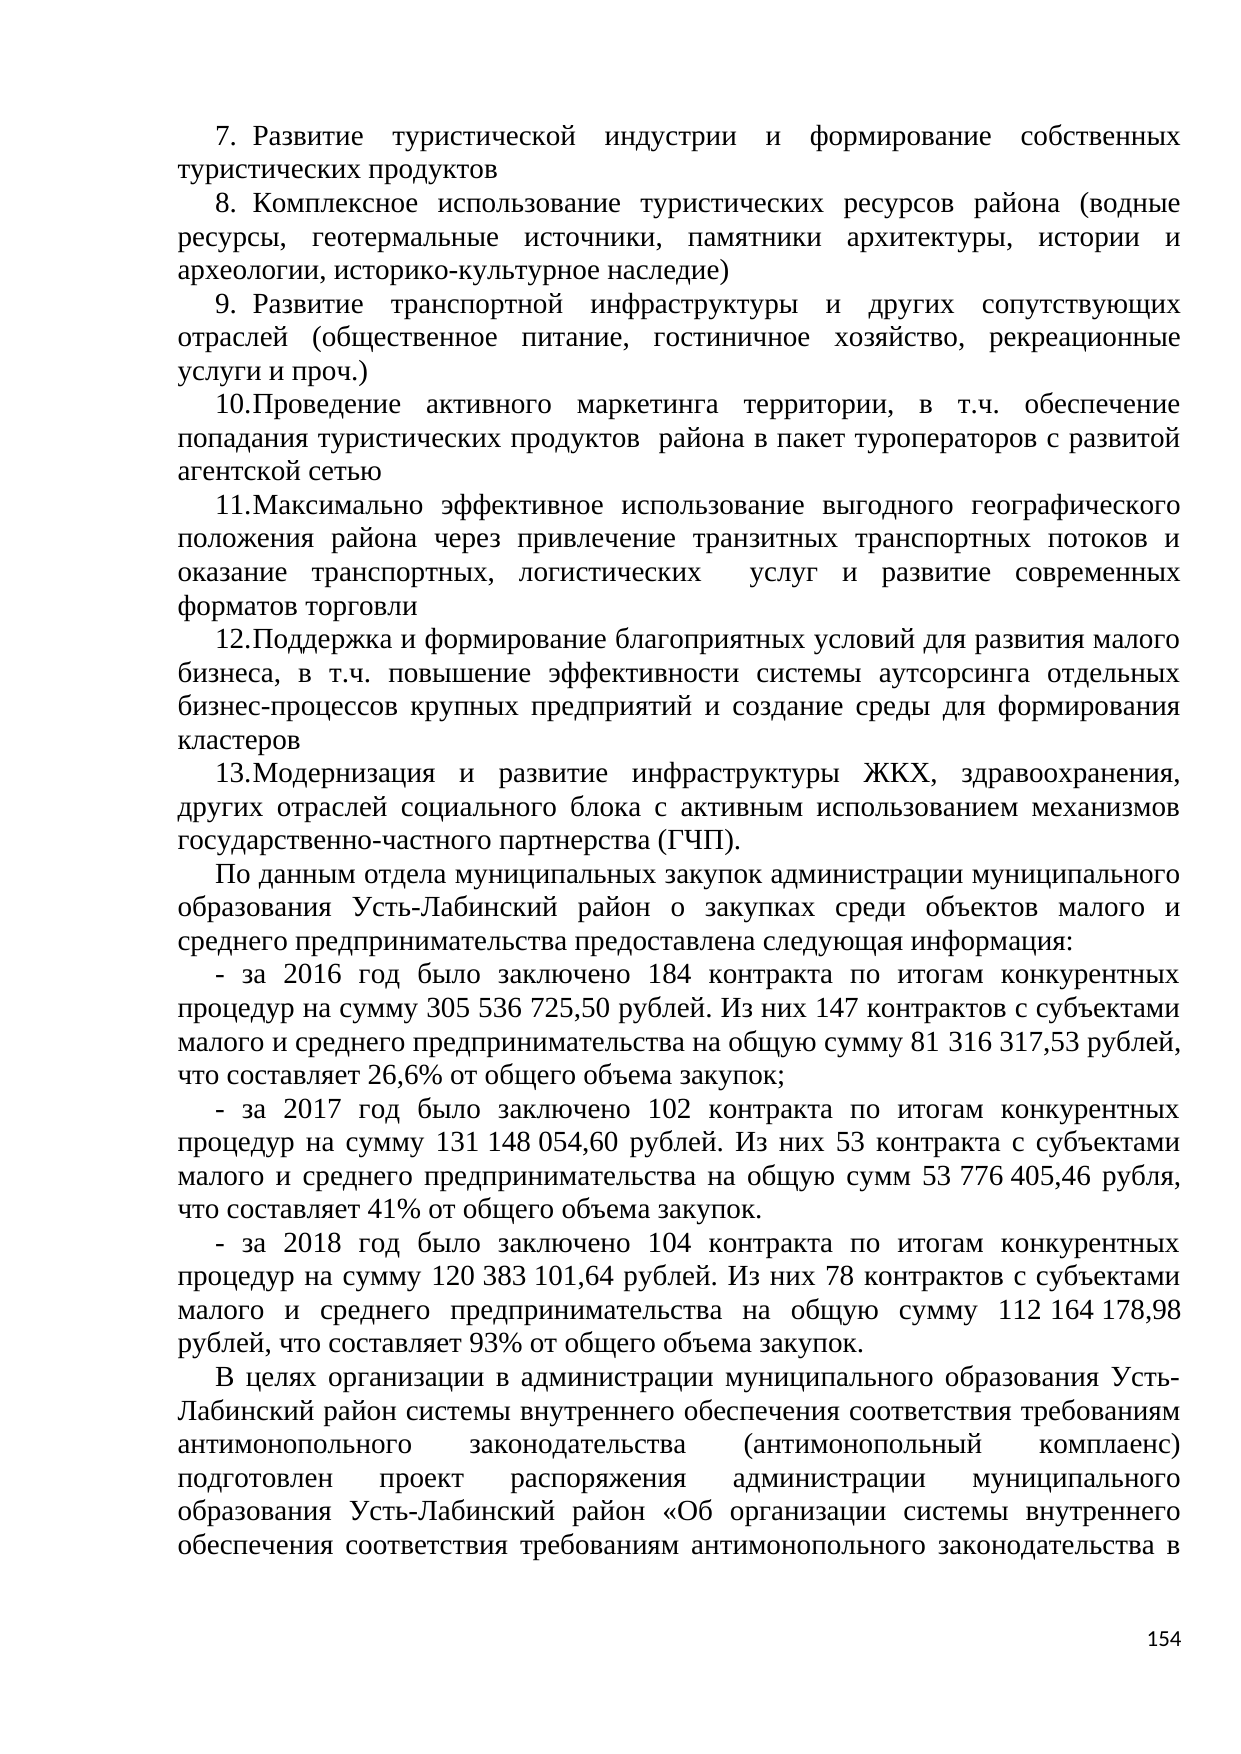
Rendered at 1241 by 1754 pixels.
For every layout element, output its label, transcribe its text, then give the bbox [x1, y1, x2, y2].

list Модернизация и развитие инфраструктуры ЖКХ, здравоохранения, других отраслей социального блока с активным использованием механизмов государственно-частного партнерства (ГЧП). [177, 755, 1181, 856]
list По данным отдела муниципальных закупок администрации муниципального образования Усть-Лабинский район о закупках среди объектов малого и среднего предпринимательства предоставлена следующая информация: [177, 856, 1181, 957]
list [177, 1359, 1181, 1560]
list - за 2017 год было заключено 102 контракта по итогам конкурентных процедур на сумму 131 148 054,60 рублей. Из них 53 контракта с субъектами малого и среднего предпринимательства на общую сумм 53 776 405,46 рубля, что составляет 41% от общего объема закупок. [177, 1091, 1181, 1225]
list Развитие транспортной инфраструктуры и других сопутствующих отраслей (общественное питание, гостиничное хозяйство, рекреационные услуги и проч.) [177, 286, 1181, 386]
list Поддержка и формирование благоприятных условий для развития малого бизнеса, в т.ч. повышение эффективности системы аутсорсинга отдельных бизнес-процессов крупных предприятий и создание среды для формирования кластеров [177, 621, 1181, 755]
list Комплексное использование туристических ресурсов района (водные ресурсы, геотермальные источники, памятники архитектуры, истории и археологии, историко-культурное наследие) [177, 185, 1181, 286]
list Максимально эффективное использование выгодного географического положения района через привлечение транзитных транспортных потоков и оказание транспортных, логистических услуг и развитие современных форматов торговли [177, 487, 1181, 621]
list Проведение активного маркетинга территории, в т.ч. обеспечение попадания туристических продуктов района в пакет туроператоров с развитой агентской сетью [177, 386, 1181, 487]
list Развитие туристической индустрии и формирование собственных туристических продуктов [177, 118, 1181, 185]
list - за 2016 год было заключено 184 контракта по итогам конкурентных процедур на сумму 305 536 725,50 рублей. Из них 147 контрактов с субъектами малого и среднего предпринимательства на общую сумму 81 316 317,53 рублей, что составляет 26,6% от общего объема закупок; [177, 957, 1181, 1091]
list - за 2018 год было заключено 104 контракта по итогам конкурентных процедур на сумму 120 383 101,64 рублей. Из них 78 контрактов с субъектами малого и среднего предпринимательства на общую сумму 112 164 178,98 рублей, что составляет 93% от общего объема закупок. [177, 1225, 1181, 1359]
